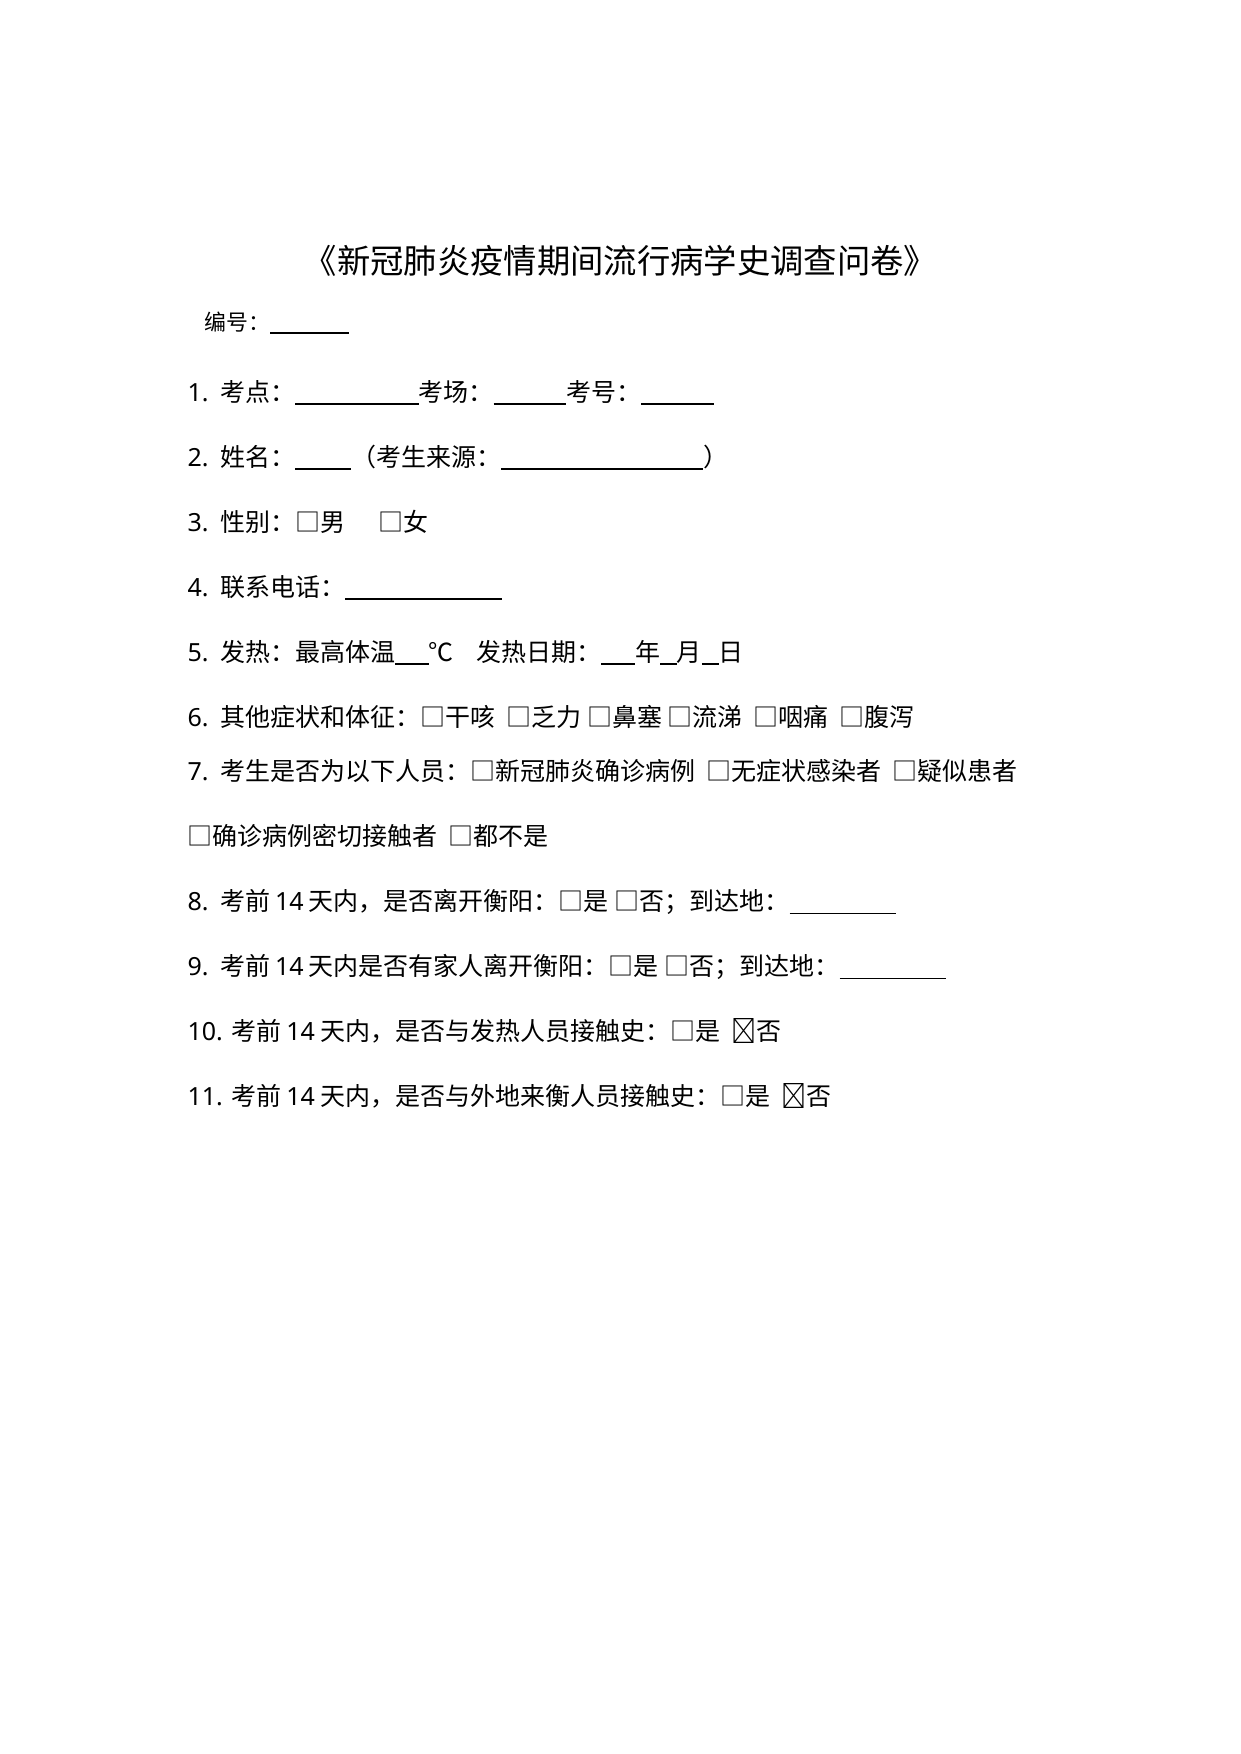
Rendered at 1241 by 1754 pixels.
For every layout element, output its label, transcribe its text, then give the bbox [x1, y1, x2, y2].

list 考前14天内，是否与外地来衡人员接触史：□是 否 [187, 1062, 1053, 1127]
list 考前14天内是否有家人离开衡阳：□是 □否；到达地： [187, 932, 1053, 997]
list 考前14天内，是否离开衡阳：□是 □否；到达地： [187, 867, 1053, 932]
text 《新冠肺炎疫情期间流行病学史调查问卷》 [187, 227, 1053, 292]
list 考生是否为以下人员：□新冠肺炎确诊病例 □无症状感染者 □疑似患者 □确诊病例密切接触者 □都不是 [187, 737, 1053, 867]
list 考点： 考场： 考号： [187, 358, 1053, 423]
text 编号： [187, 304, 1053, 337]
list 考前14天内，是否与发热人员接触史：□是 否 [187, 997, 1053, 1062]
list 联系电话： [187, 553, 1053, 618]
list 姓名： （考生来源： ） [187, 423, 1053, 488]
list 发热：最高体温 ℃ 发热日期： 年 月 日 [187, 618, 1053, 683]
list 其他症状和体征：□干咳 □乏力 □鼻塞 □流涕 □咽痛 □腹泻 [187, 683, 1053, 737]
list 性别：□男 □女 [187, 488, 1053, 553]
